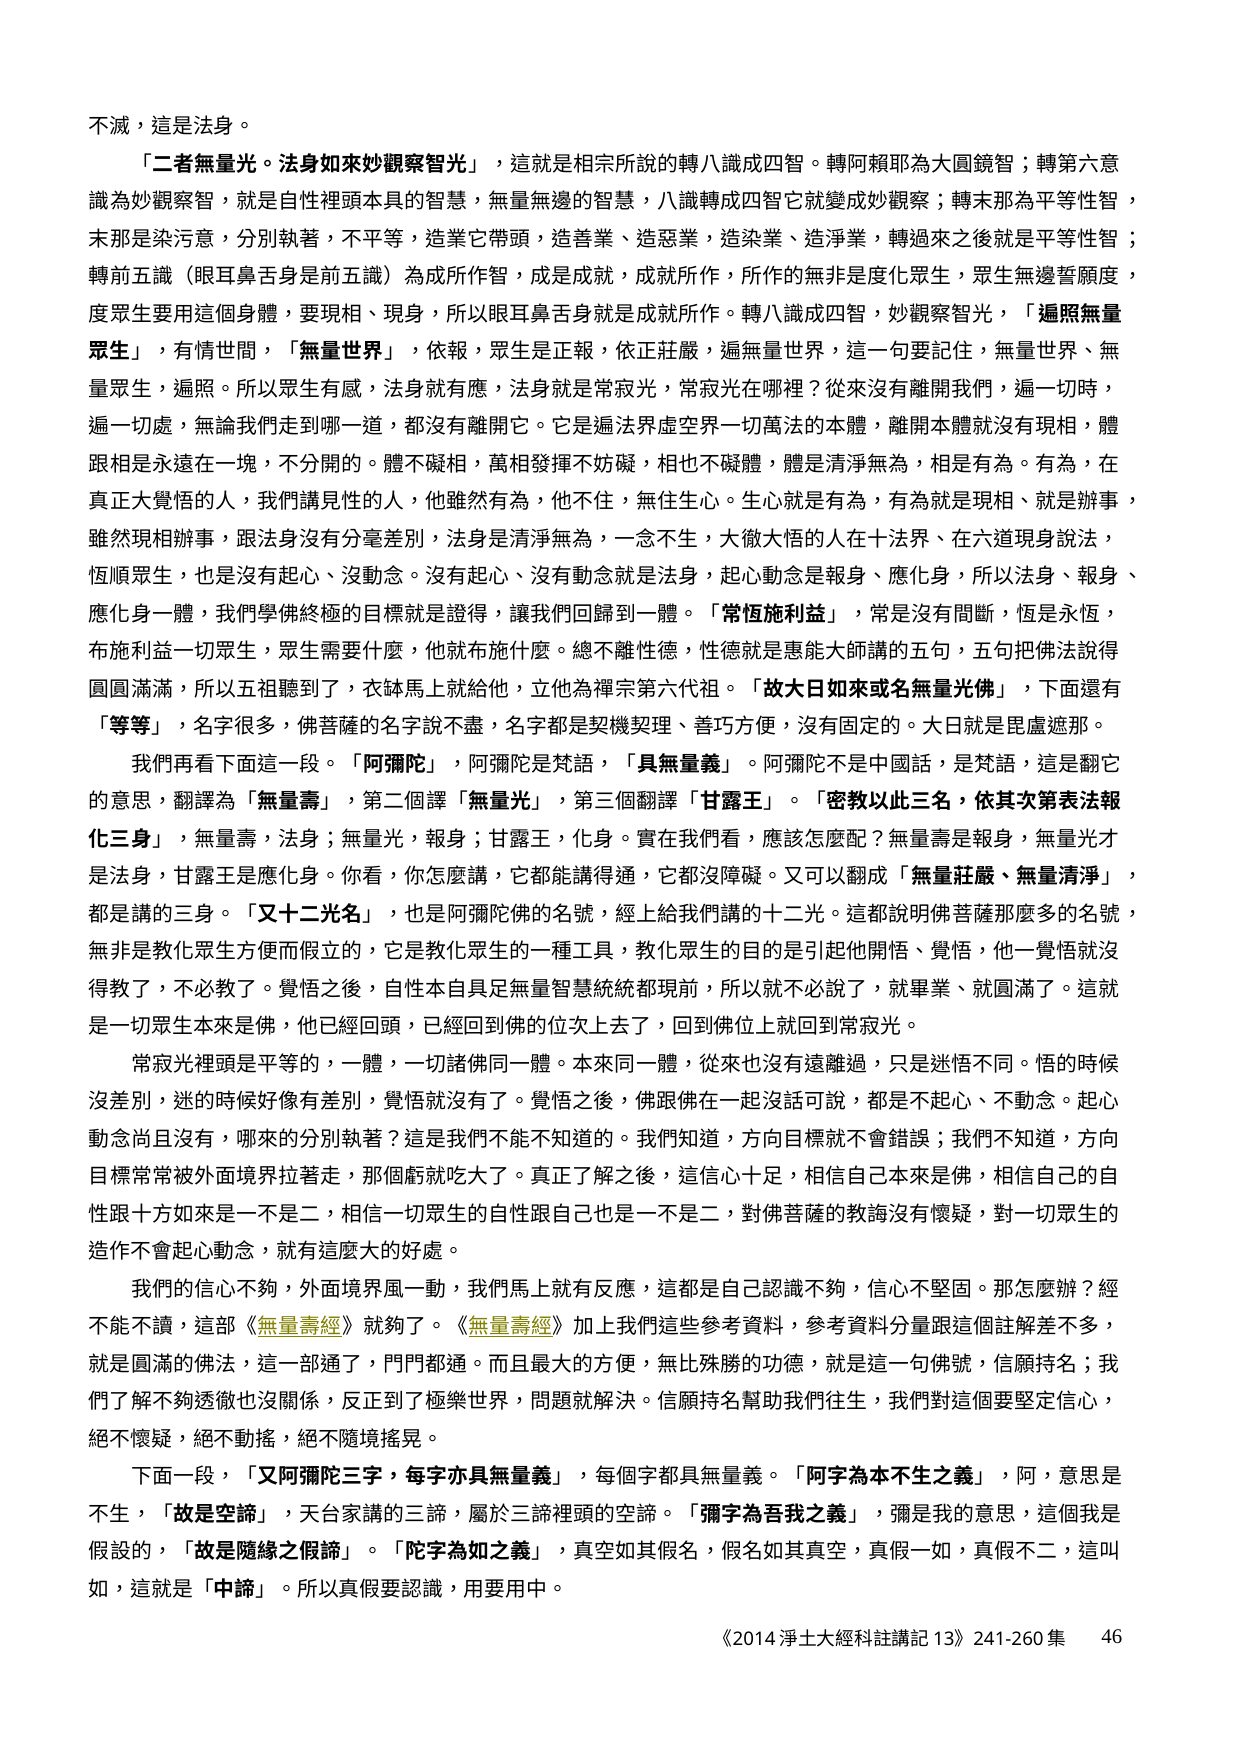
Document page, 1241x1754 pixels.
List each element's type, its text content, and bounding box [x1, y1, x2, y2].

text 「二者無量光。法身如來妙觀察智光」，這就是相宗所說的轉八識成四智。轉阿賴耶為大圓鏡智；轉第六意識為妙觀察智，就是自性裡頭本具的智慧，無量無邊的智慧，八識轉成四智它就變成妙觀察；轉末那為平等性智，末那是染污意，分別執著，不平等，造業它帶頭，造善業、造惡業，造染業、造淨業，轉過來之後就是平等性智；轉前五識（眼耳鼻舌身是前五識）為成所作智，成是成就，成就所作，所作的無非是度化眾生，眾生無邊誓願度，度眾生要用這個身體，要現相、現身，所以眼耳鼻舌身就是成就所作。轉八識成四智，妙觀察智光，「遍照無量眾生」，有情世間，「無量世界」，依報，眾生是正報，依正莊嚴，遍無量世界，這一句要記住，無量世界、無量眾生，遍照。所以眾生有感，法身就有應，法身就是常寂光，常寂光在哪裡？從來沒有離開我們，遍一切時，遍一切處，無論我們走到哪一道，都沒有離開它。它是遍法界虛空界一切萬法的本體，離開本體就沒有現相，體跟相是永遠在一塊，不分開的。體不礙相，萬相發揮不妨礙，相也不礙體，體是清淨無為，相是有為。有為，在真正大覺悟的人，我們講見性的人，他雖然有為，他不住，無住生心。生心就是有為，有為就是現相、就是辦事，雖然現相辦事，跟法身沒有分毫差別，法身是清淨無為，一念不生，大徹大悟的人在十法界、在六道現身說法，恆順眾生，也是沒有起心、沒動念。沒有起心、沒有動念就是法身，起心動念是報身、應化身，所以法身、報身、應化身一體，我們學佛終極的目標就是證得，讓我們回歸到一體。「常恆施利益」，常是沒有間斷，恆是永恆，布施利益一切眾生，眾生需要什麼，他就布施什麼。總不離性德，性德就是惠能大師講的五句，五句把佛法說得圓圓滿滿，所以五祖聽到了，衣缽馬上就給他，立他為禪宗第六代祖。「故大日如來或名無量光佛」，下面還有「等等」，名字很多，佛菩薩的名字說不盡，名字都是契機契理、善巧方便，沒有固定的。大日就是毘盧遮那。 [89, 143, 1122, 743]
text 常寂光裡頭是平等的，一體，一切諸佛同一體。本來同一體，從來也沒有遠離過，只是迷悟不同。悟的時候沒差別，迷的時候好像有差別，覺悟就沒有了。覺悟之後，佛跟佛在一起沒話可說，都是不起心、不動念。起心動念尚且沒有，哪來的分別執著？這是我們不能不知道的。我們知道，方向目標就不會錯誤；我們不知道，方向目標常常被外面境界拉著走，那個虧就吃大了。真正了解之後，這信心十足，相信自己本來是佛，相信自己的自性跟十方如來是一不是二，相信一切眾生的自性跟自己也是一不是二，對佛菩薩的教誨沒有懷疑，對一切眾生的造作不會起心動念，就有這麼大的好處。 [89, 1043, 1122, 1268]
text 我們的信心不夠，外面境界風一動，我們馬上就有反應，這都是自己認識不夠，信心不堅固。那怎麼辦？經不能不讀，這部《無量壽經》就夠了。《無量壽經》加上我們這些參考資料，參考資料分量跟這個註解差不多，就是圓滿的佛法，這一部通了，門門都通。而且最大的方便，無比殊勝的功德，就是這一句佛號，信願持名；我們了解不夠透徹也沒關係，反正到了極樂世界，問題就解決。信願持名幫助我們往生，我們對這個要堅定信心，絕不懷疑，絕不動搖，絕不隨境搖晃。 [89, 1268, 1122, 1456]
text 下面一段，「又阿彌陀三字，每字亦具無量義」，每個字都具無量義。「阿字為本不生之義」，阿，意思是不生，「故是空諦」，天台家講的三諦，屬於三諦裡頭的空諦。「彌字為吾我之義」，彌是我的意思，這個我是假設的，「故是隨緣之假諦」。「陀字為如之義」，真空如其假名，假名如其真空，真假一如，真假不二，這叫如，這就是「中諦」。所以真假要認識，用要用中。 [89, 1456, 1122, 1606]
text 我們再看下面這一段。「阿彌陀」，阿彌陀是梵語，「具無量義」。阿彌陀不是中國話，是梵語，這是翻它的意思，翻譯為「無量壽」，第二個譯「無量光」，第三個翻譯「甘露王」。「密教以此三名，依其次第表法報化三身」，無量壽，法身；無量光，報身；甘露王，化身。實在我們看，應該怎麼配？無量壽是報身，無量光才是法身，甘露王是應化身。你看，你怎麼講，它都能講得通，它都沒障礙。又可以翻成「無量莊嚴、無量清淨」，都是講的三身。「又十二光名」，也是阿彌陀佛的名號，經上給我們講的十二光。這都說明佛菩薩那麼多的名號，無非是教化眾生方便而假立的，它是教化眾生的一種工具，教化眾生的目的是引起他開悟、覺悟，他一覺悟就沒得教了，不必教了。覺悟之後，自性本自具足無量智慧統統都現前，所以就不必說了，就畢業、就圓滿了。這就是一切眾生本來是佛，他已經回頭，已經回到佛的位次上去了，回到佛位上就回到常寂光。 [89, 743, 1122, 1043]
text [89, 106, 1122, 143]
